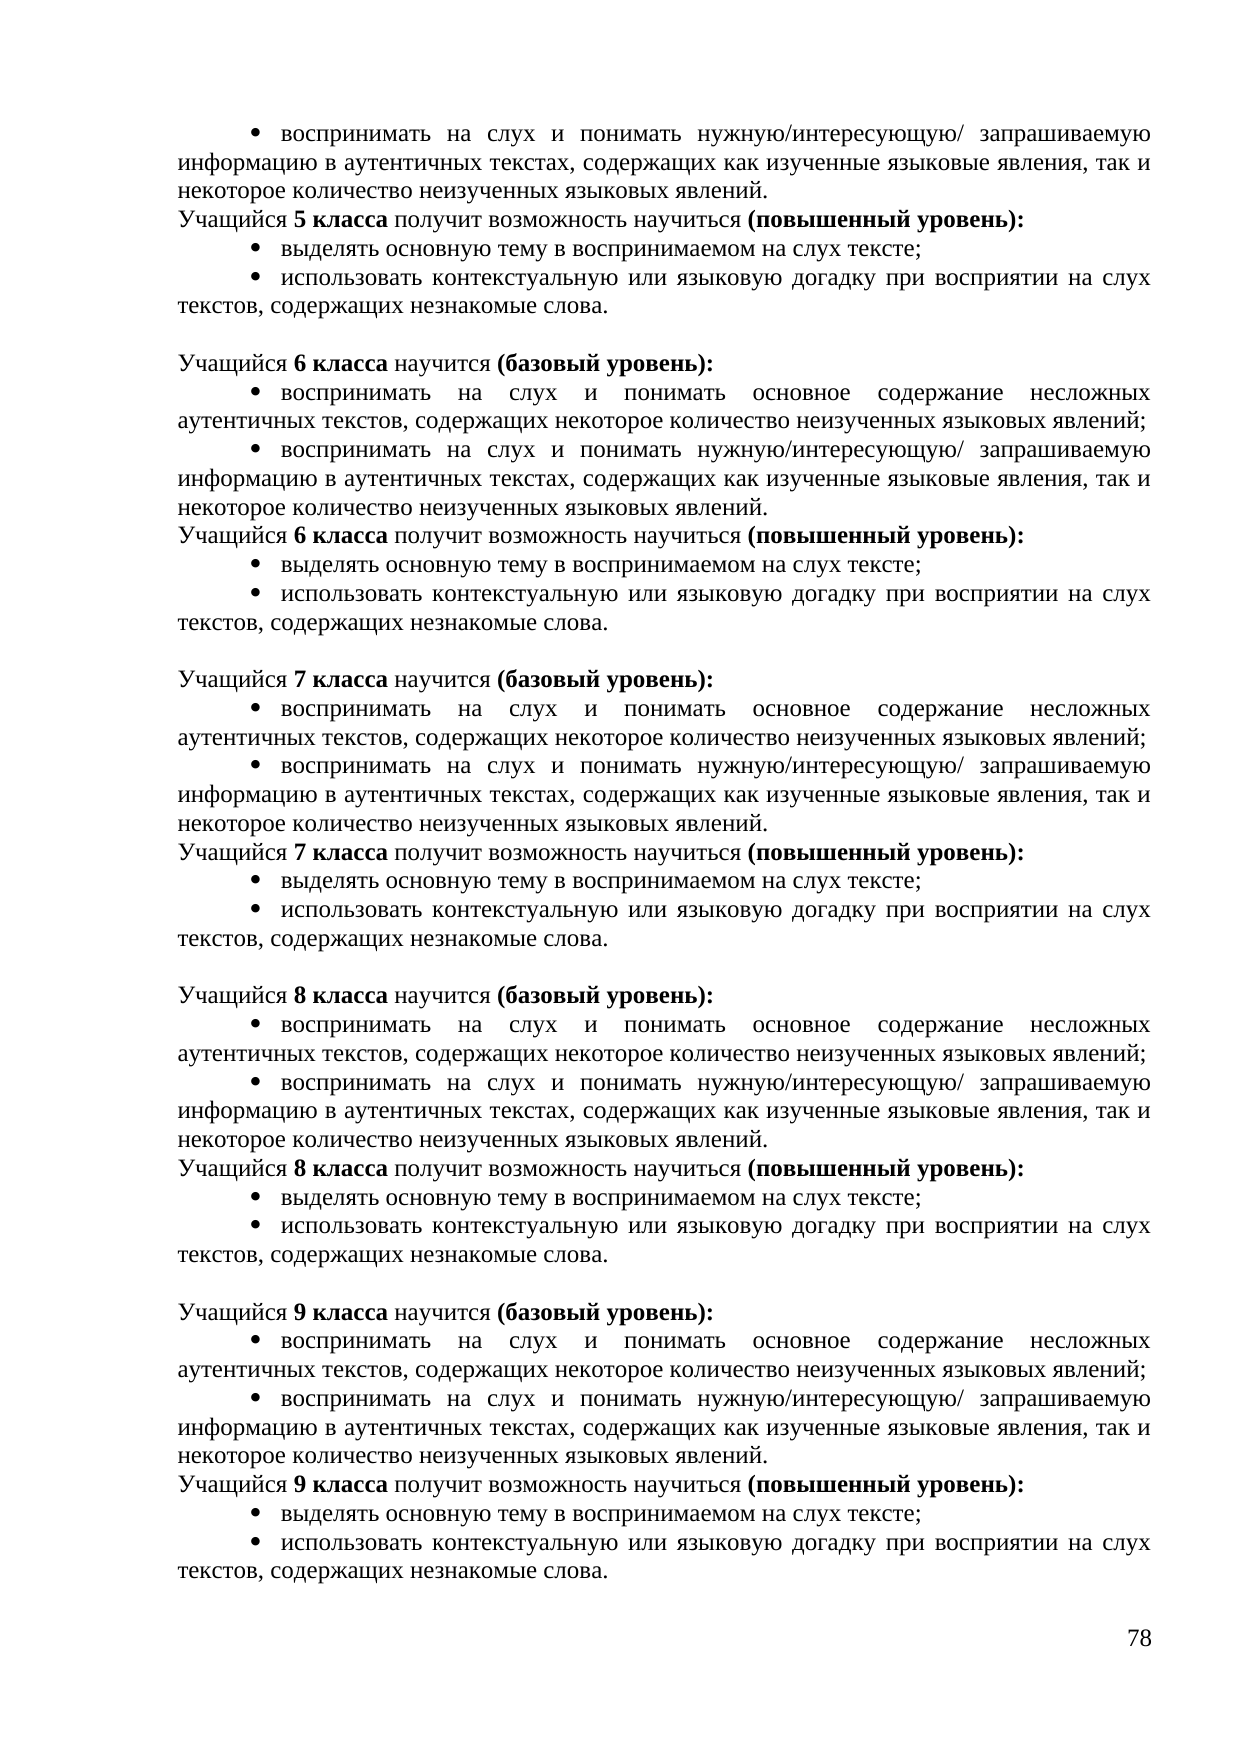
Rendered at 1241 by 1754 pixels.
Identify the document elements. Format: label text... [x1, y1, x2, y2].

list использовать контекстуальную или языковую догадку при восприятии на слух текстов, содержащих незнакомые слова. [177, 1527, 1152, 1584]
list воспринимать на слух и понимать нужную/интересующую/ запрашиваемую информацию в аутентичных текстах, содержащих как изученные языковые явления, так и некоторое количество неизученных языковых явлений. [177, 751, 1152, 837]
text Учащийся 9 класса получит возможность научиться (повышенный уровень): [177, 1469, 1152, 1498]
text Учащийся 8 класса получит возможность научиться (повышенный уровень): [177, 1153, 1152, 1182]
list выделять основную тему в воспринимаемом на слух тексте; [177, 233, 1152, 262]
list выделять основную тему в воспринимаемом на слух тексте; [177, 549, 1152, 578]
list воспринимать на слух и понимать нужную/интересующую/ запрашиваемую информацию в аутентичных текстах, содержащих как изученные языковые явления, так и некоторое количество неизученных языковых явлений. [177, 1067, 1152, 1153]
list использовать контекстуальную или языковую догадку при восприятии на слух текстов, содержащих незнакомые слова. [177, 578, 1152, 636]
list воспринимать на слух и понимать основное содержание несложных аутентичных текстов, содержащих некоторое количество неизученных языковых явлений; [177, 693, 1152, 751]
list воспринимать на слух и понимать нужную/интересующую/ запрашиваемую информацию в аутентичных текстах, содержащих как изученные языковые явления, так и некоторое количество неизученных языковых явлений. [177, 118, 1152, 204]
list воспринимать на слух и понимать нужную/интересующую/ запрашиваемую информацию в аутентичных текстах, содержащих как изученные языковые явления, так и некоторое количество неизученных языковых явлений. [177, 1383, 1152, 1469]
list воспринимать на слух и понимать основное содержание несложных аутентичных текстов, содержащих некоторое количество неизученных языковых явлений; [177, 1326, 1152, 1383]
text Учащийся 9 класса научится (базовый уровень): [177, 1297, 1152, 1326]
text Учащийся 7 класса научится (базовый уровень): [177, 664, 1152, 693]
list выделять основную тему в воспринимаемом на слух тексте; [177, 1182, 1152, 1211]
text Учащийся 8 класса научится (базовый уровень): [177, 981, 1152, 1009]
text Учащийся 6 класса получит возможность научиться (повышенный уровень): [177, 521, 1152, 549]
list использовать контекстуальную или языковую догадку при восприятии на слух текстов, содержащих незнакомые слова. [177, 262, 1152, 319]
list выделять основную тему в воспринимаемом на слух тексте; [177, 866, 1152, 894]
list воспринимать на слух и понимать основное содержание несложных аутентичных текстов, содержащих некоторое количество неизученных языковых явлений; [177, 1009, 1152, 1067]
list использовать контекстуальную или языковую догадку при восприятии на слух текстов, содержащих незнакомые слова. [177, 894, 1152, 952]
list выделять основную тему в воспринимаемом на слух тексте; [177, 1498, 1152, 1527]
text Учащийся 6 класса научится (базовый уровень): [177, 348, 1152, 377]
text Учащийся 5 класса получит возможность научиться (повышенный уровень): [177, 204, 1152, 233]
list использовать контекстуальную или языковую догадку при восприятии на слух текстов, содержащих незнакомые слова. [177, 1211, 1152, 1268]
text Учащийся 7 класса получит возможность научиться (повышенный уровень): [177, 837, 1152, 866]
list воспринимать на слух и понимать основное содержание несложных аутентичных текстов, содержащих некоторое количество неизученных языковых явлений; [177, 377, 1152, 434]
list воспринимать на слух и понимать нужную/интересующую/ запрашиваемую информацию в аутентичных текстах, содержащих как изученные языковые явления, так и некоторое количество неизученных языковых явлений. [177, 434, 1152, 521]
